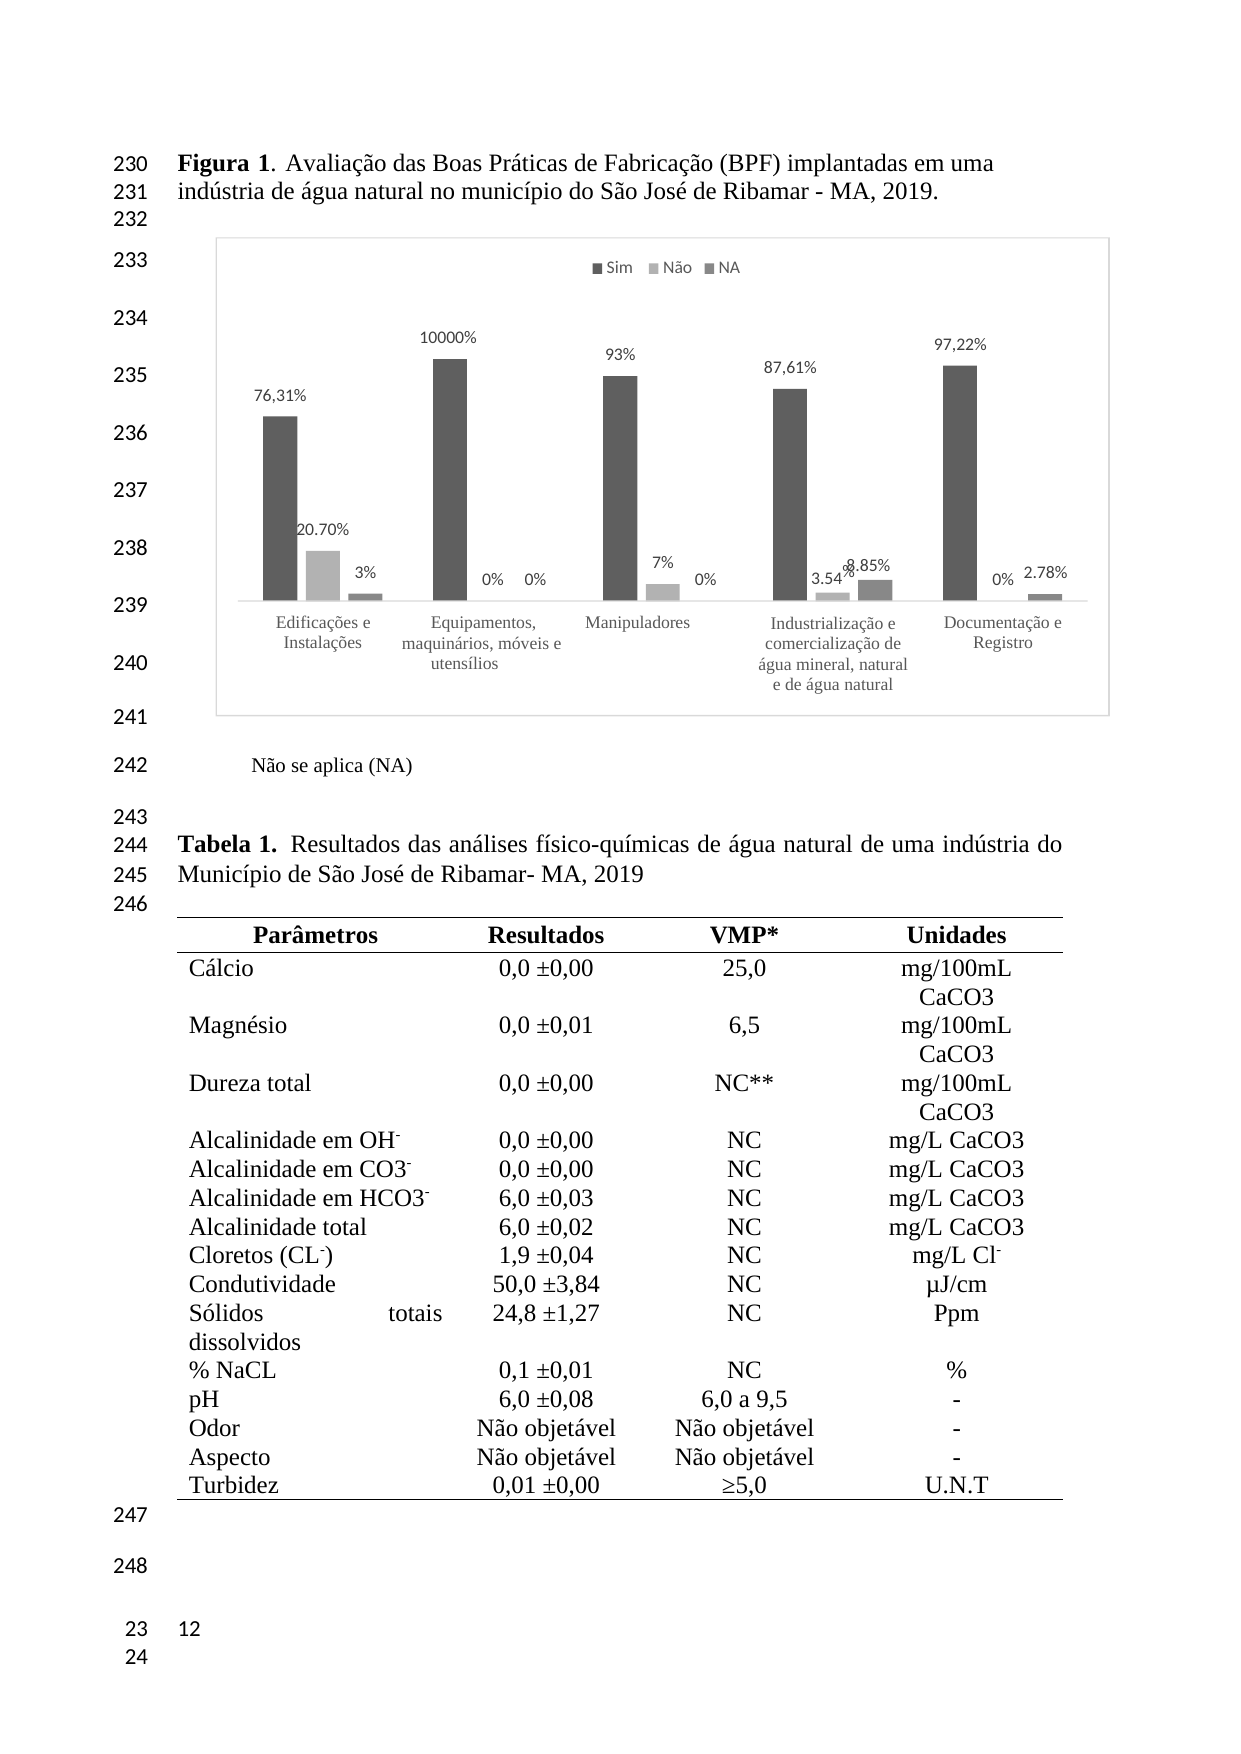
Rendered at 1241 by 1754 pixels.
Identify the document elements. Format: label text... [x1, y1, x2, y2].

table_cell Alcalinidade em HCO3- [177, 1183, 453, 1212]
table_cell 6,0 ±0,02 [454, 1212, 639, 1241]
table_cell Ppm [850, 1298, 1063, 1356]
table_cell pH [177, 1384, 453, 1413]
table_cell 50,0 ±3,84 [454, 1269, 639, 1298]
table_cell Turbidez [177, 1471, 453, 1499]
table_cell 0,0 ±0,00 [454, 1068, 639, 1126]
table_cell mg/L CaCO3 [850, 1154, 1063, 1183]
table_cell 6,0 a 9,5 [639, 1384, 850, 1413]
table_cell mg/100mL CaCO3 [850, 953, 1063, 1011]
table_cell Cálcio [177, 953, 453, 1011]
table_cell NC [639, 1212, 850, 1241]
table_cell Odor [177, 1413, 453, 1442]
table_cell Alcalinidade em OH- [177, 1126, 453, 1154]
table_header Unidades [850, 918, 1063, 952]
table_header Parâmetros [177, 918, 453, 952]
table_cell Sólidos totais dissolvidos [177, 1298, 453, 1356]
table_cell NC [639, 1126, 850, 1154]
table_cell Alcalinidade total [177, 1212, 453, 1241]
table_cell Dureza total [177, 1068, 453, 1126]
table_cell 1,9 ±0,04 [454, 1241, 639, 1269]
table_cell - [850, 1442, 1063, 1471]
table_cell mg/L CaCO3 [850, 1212, 1063, 1241]
table_cell 0,0 ±0,00 [454, 1126, 639, 1154]
table_cell µJ/cm [850, 1269, 1063, 1298]
table_cell Alcalinidade em CO3- [177, 1154, 453, 1183]
table_cell mg/100mL CaCO3 [850, 1068, 1063, 1126]
table_cell NC [639, 1183, 850, 1212]
table_header Resultados [454, 918, 639, 952]
table_cell 0,1 ±0,01 [454, 1356, 639, 1384]
table_cell Condutividade [177, 1269, 453, 1298]
table_cell mg/L CaCO3 [850, 1183, 1063, 1212]
table_cell % NaCL [177, 1356, 453, 1384]
text Tabela 1. Resultados das análises físico-químicas de água natural de uma indústria do Município de São José de Ribamar- MA, 2019 [177, 829, 1063, 888]
table_cell ≥5,0 [639, 1471, 850, 1499]
table_cell 25,0 [639, 953, 850, 1011]
table_cell mg/100mL CaCO3 [850, 1011, 1063, 1068]
table_cell - [850, 1384, 1063, 1413]
table_cell Aspecto [177, 1442, 453, 1471]
table_cell NC [639, 1154, 850, 1183]
table_cell 6,0 ±0,03 [454, 1183, 639, 1212]
table_cell - [850, 1413, 1063, 1442]
table_cell mg/L CaCO3 [850, 1126, 1063, 1154]
table_cell NC [639, 1269, 850, 1298]
table_cell 6,5 [639, 1011, 850, 1068]
table_cell % [850, 1356, 1063, 1384]
table_header VMP* [639, 918, 850, 952]
table_cell Não objetável [639, 1413, 850, 1442]
table_cell 0,0 ±0,00 [454, 953, 639, 1011]
table_cell Magnésio [177, 1011, 453, 1068]
table_cell Não objetável [454, 1413, 639, 1442]
table_cell NC [639, 1356, 850, 1384]
table_cell Não objetável [454, 1442, 639, 1471]
table_cell Não objetável [639, 1442, 850, 1471]
table_cell 0,0 ±0,00 [454, 1154, 639, 1183]
table_cell NC [639, 1298, 850, 1356]
table_cell 0,01 ±0,00 [454, 1471, 639, 1499]
table_cell 6,0 ±0,08 [454, 1384, 639, 1413]
table_cell 24,8 ±1,27 [454, 1298, 639, 1356]
text Não se aplica (NA) [177, 753, 1063, 777]
table_cell NC** [639, 1068, 850, 1126]
table_cell U.N.T [850, 1471, 1063, 1499]
table_cell NC [639, 1241, 850, 1269]
table_cell Cloretos (CL-) [177, 1241, 453, 1269]
table_cell mg/L Cl- [850, 1241, 1063, 1269]
text Figura 1. Avaliação das Boas Práticas de Fabricação (BPF) implantadas em uma indústria de água natural no município do São José de Ribamar - MA, 2019. [177, 148, 1063, 205]
table_cell 0,0 ±0,01 [454, 1011, 639, 1068]
